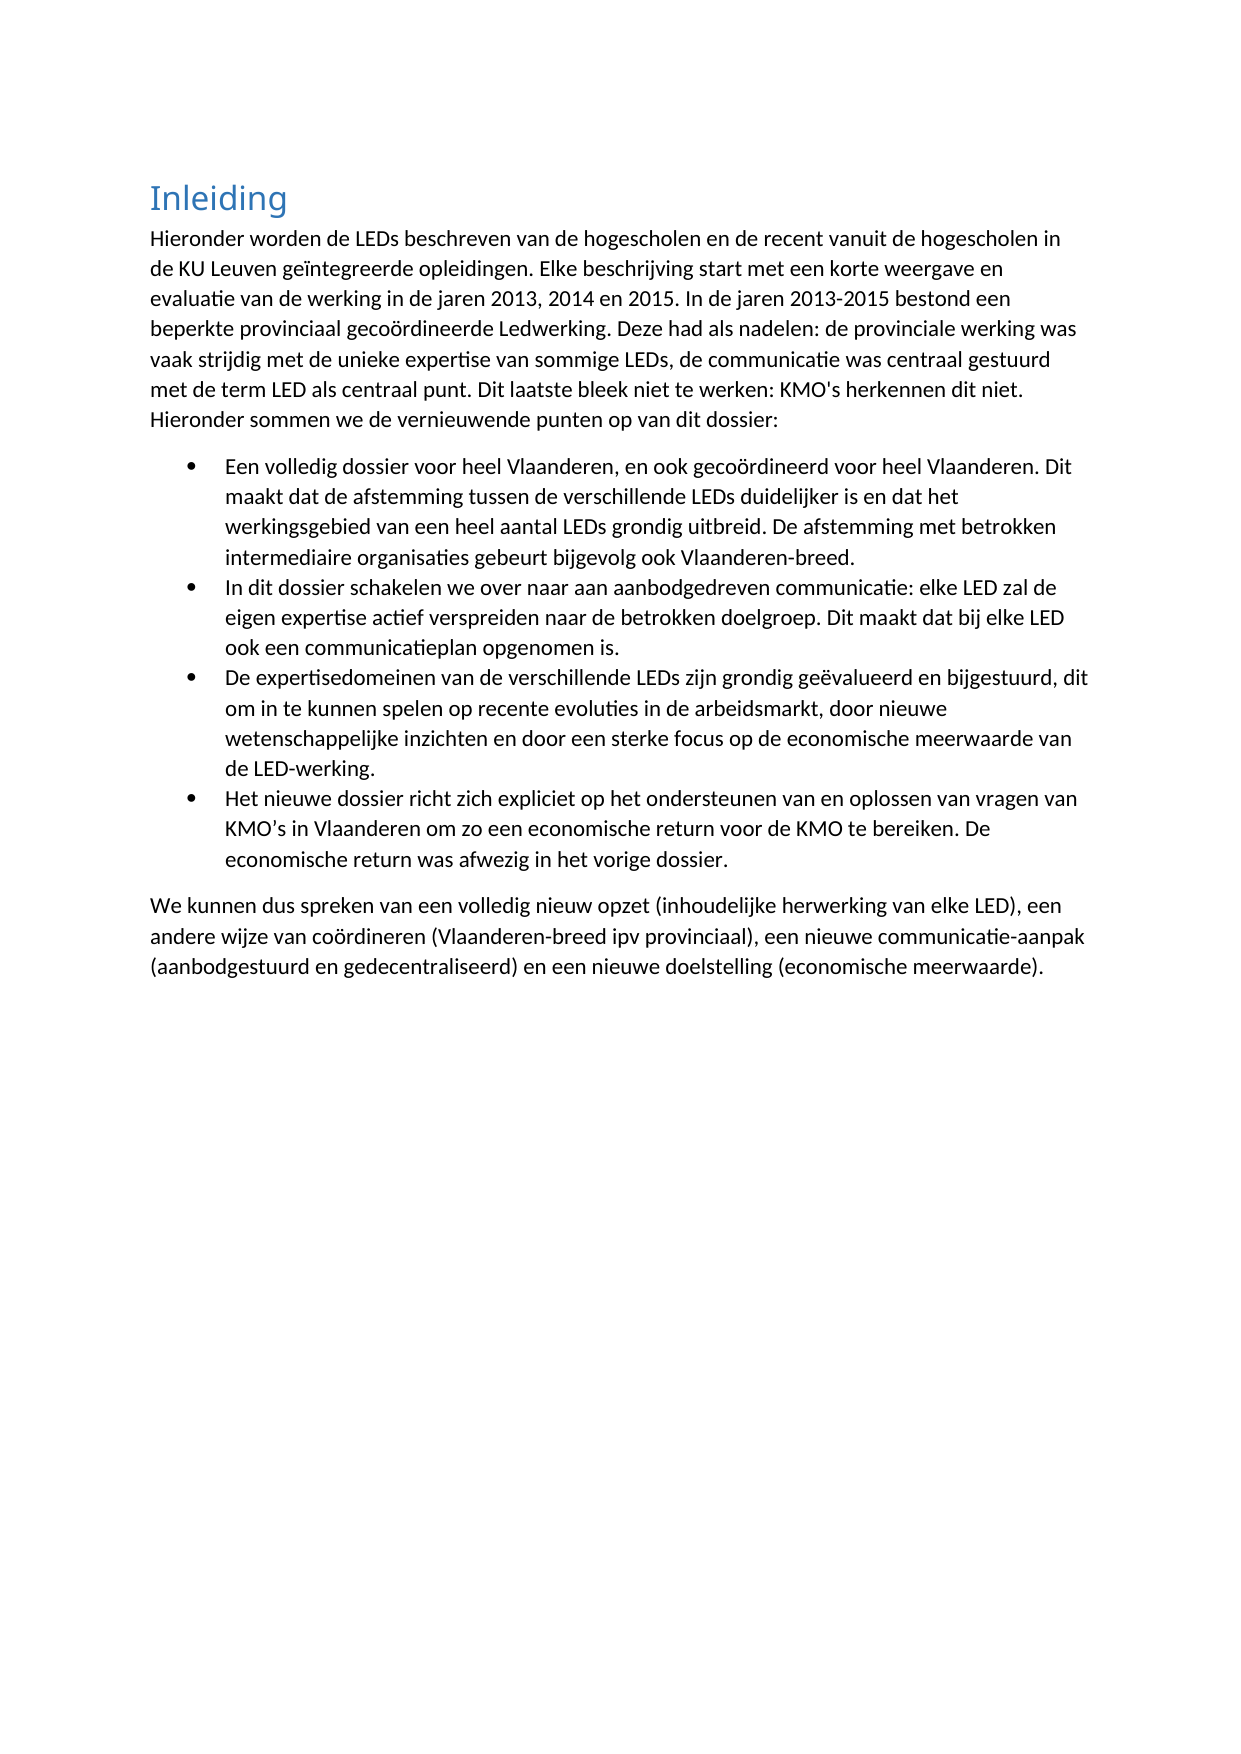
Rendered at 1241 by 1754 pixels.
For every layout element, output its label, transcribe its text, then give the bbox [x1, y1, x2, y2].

text We kunnen dus spreken van een volledig nieuw opzet (inhoudelijke herwerking van elke LED), een andere wijze van coördineren (Vlaanderen-breed ipv provinciaal), een nieuwe communicatie-aanpak (aanbodgestuurd en gedecentraliseerd) en een nieuwe doelstelling (economische meerwaarde). [150, 892, 1090, 980]
text Hieronder worden de LEDs beschreven van de hogescholen en de recent vanuit de hogescholen in de KU Leuven geïntegreerde opleidingen. Elke beschrijving start met een korte weergave en evaluatie van de werking in de jaren 2013, 2014 en 2015. In de jaren 2013-2015 bestond een beperkte provinciaal gecoördineerde Ledwerking. Deze had als nadelen: de provinciale werking was vaak strijdig met de unieke expertise van sommige LEDs, de communicatie was centraal gestuurd met de term LED als centraal punt. Dit laatste bleek niet te werken: KMO's herkennen dit niet. Hieronder sommen we de vernieuwende punten op van dit dossier: [150, 224, 1090, 433]
list De expertisedomeinen van de verschillende LEDs zijn grondig geëvalueerd en bijgestuurd, dit om in te kunnen spelen op recente evoluties in de arbeidsmarkt, door nieuwe wetenschappelijke inzichten en door een sterke focus op de economische meerwaarde van de LED-werking. [187, 663, 1090, 782]
subtitle Inleiding [150, 175, 1090, 220]
list Het nieuwe dossier richt zich expliciet op het ondersteunen van en oplossen van vragen van KMO’s in Vlaanderen om zo een economische return voor de KMO te bereiken. De economische return was afwezig in het vorige dossier. [187, 784, 1090, 873]
list Een volledig dossier voor heel Vlaanderen, en ook gecoördineerd voor heel Vlaanderen. Dit maakt dat de afstemming tussen de verschillende LEDs duidelijker is en dat het werkingsgebied van een heel aantal LEDs grondig uitbreid. De afstemming met betrokken intermediaire organisaties gebeurt bijgevolg ook Vlaanderen-breed. [187, 452, 1090, 571]
list In dit dossier schakelen we over naar aan aanbodgedreven communicatie: elke LED zal de eigen expertise actief verspreiden naar de betrokken doelgroep. Dit maakt dat bij elke LED ook een communicatieplan opgenomen is. [187, 573, 1090, 661]
